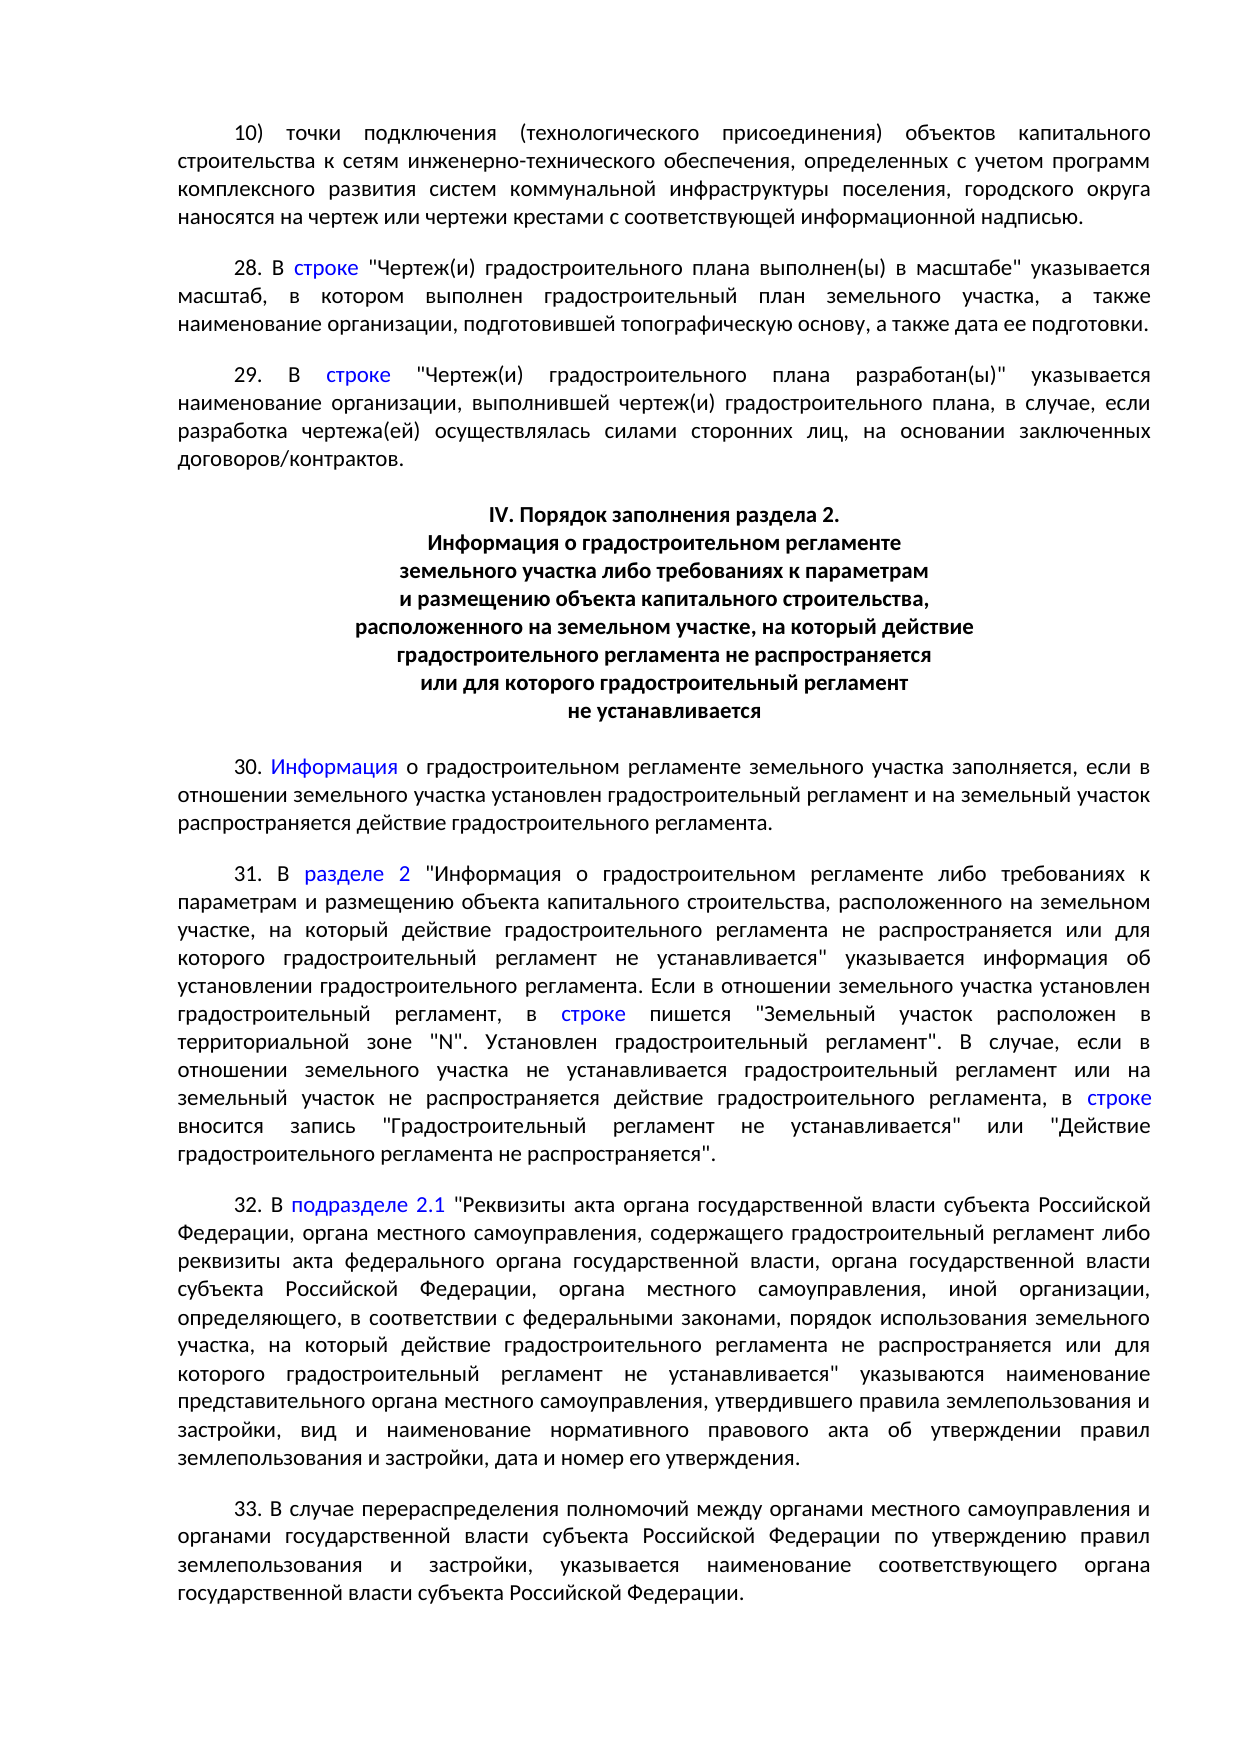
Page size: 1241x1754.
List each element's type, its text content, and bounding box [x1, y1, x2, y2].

title Информация о градостроительном регламенте [177, 528, 1152, 556]
title расположенного на земельном участке, на который действие [177, 612, 1152, 640]
text 33. В случае перераспределения полномочий между органами местного самоуправления и органами государственной власти субъекта Российской Федерации по утверждению правил землепользования и застройки, указывается наименование соответствующего органа государственной власти субъекта Российской Федерации. [177, 1494, 1152, 1606]
title IV. Порядок заполнения раздела 2. [177, 500, 1152, 528]
text 30. Информация о градостроительном регламенте земельного участка заполняется, если в отношении земельного участка установлен градостроительный регламент и на земельный участок распространяется действие градостроительного регламента. [177, 752, 1152, 836]
text 28. В строке "Чертеж(и) градостроительного плана выполнен(ы) в масштабе" указывается масштаб, в котором выполнен градостроительный план земельного участка, а также наименование организации, подготовившей топографическую основу, а также дата ее подготовки. [177, 253, 1152, 337]
text 31. В разделе 2 "Информация о градостроительном регламенте либо требованиях к параметрам и размещению объекта капитального строительства, расположенного на земельном участке, на который действие градостроительного регламента не распространяется или для которого градостроительный регламент не устанавливается" указывается информация об установлении градостроительного регламента. Если в отношении земельного участка установлен градостроительный регламент, в строке пишется "Земельный участок расположен в территориальной зоне "N". Установлен градостроительный регламент". В случае, если в отношении земельного участка не устанавливается градостроительный регламент или на земельный участок не распространяется действие градостроительного регламента, в строке вносится запись "Градостроительный регламент не устанавливается" или "Действие градостроительного регламента не распространяется". [177, 859, 1152, 1168]
title земельного участка либо требованиях к параметрам [177, 556, 1152, 584]
title и размещению объекта капитального строительства, [177, 584, 1152, 612]
text 32. В подразделе 2.1 "Реквизиты акта органа государственной власти субъекта Российской Федерации, органа местного самоуправления, содержащего градостроительный регламент либо реквизиты акта федерального органа государственной власти, органа государственной власти субъекта Российской Федерации, органа местного самоуправления, иной организации, определяющего, в соответствии с федеральными законами, порядок использования земельного участка, на который действие градостроительного регламента не распространяется или для которого градостроительный регламент не устанавливается" указываются наименование представительного органа местного самоуправления, утвердившего правила землепользования и застройки, вид и наименование нормативного правового акта об утверждении правил землепользования и застройки, дата и номер его утверждения. [177, 1191, 1152, 1471]
title градостроительного регламента не распространяется [177, 640, 1152, 668]
title или для которого градостроительный регламент [177, 668, 1152, 696]
title не устанавливается [177, 696, 1152, 724]
text 29. В строке "Чертеж(и) градостроительного плана разработан(ы)" указывается наименование организации, выполнившей чертеж(и) градостроительного плана, в случае, если разработка чертежа(ей) осуществлялась силами сторонних лиц, на основании заключенных договоров/контрактов. [177, 360, 1152, 472]
text 10) точки подключения (технологического присоединения) объектов капитального строительства к сетям инженерно-технического обеспечения, определенных с учетом программ комплексного развития систем коммунальной инфраструктуры поселения, городского округа наносятся на чертеж или чертежи крестами с соответствующей информационной надписью. [177, 118, 1152, 230]
